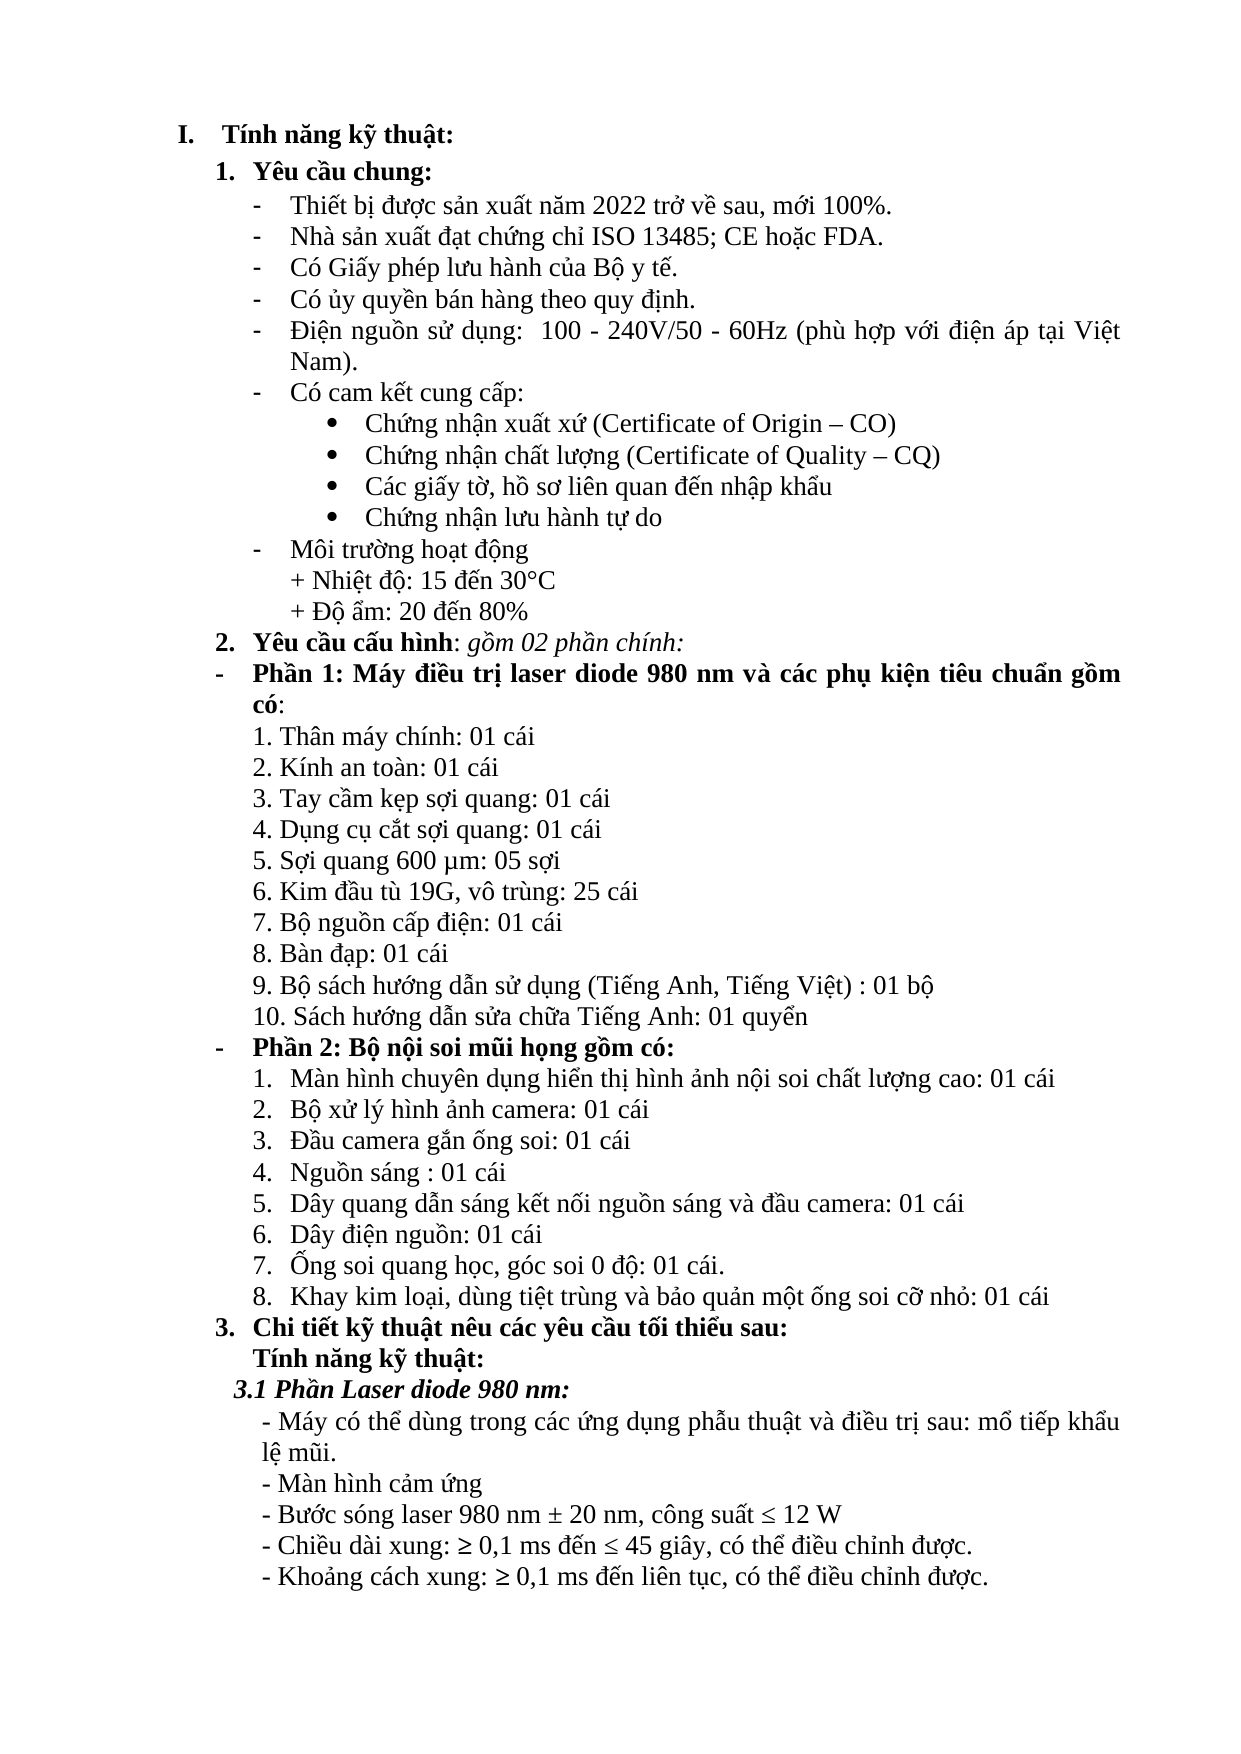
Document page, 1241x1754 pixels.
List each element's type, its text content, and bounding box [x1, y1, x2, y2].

list Phần 1: Máy điều trị laser diode 980 nm và các phụ kiện tiêu chuẩn gồm có: [215, 657, 1122, 719]
text Tính năng kỹ thuật: [177, 1342, 1122, 1374]
text 5. Sợi quang 600 µm: 05 sợi [252, 844, 1122, 875]
list 10. Sách hướng dẫn sửa chữa Tiếng Anh: 01 quyển [252, 1000, 1122, 1031]
text 2. Kính an toàn: 01 cái [252, 751, 1122, 782]
text - Khoảng cách xung: ≥ 0,1 ms đến liên tục, có thể điều chỉnh được. [262, 1561, 1122, 1592]
text 8. Bàn đạp: 01 cái [252, 938, 1122, 969]
list Các giấy tờ, hồ sơ liên quan đến nhập khẩu [327, 470, 1122, 501]
list Có ủy quyền bán hàng theo quy định. [252, 283, 1122, 314]
text 3. Tay cầm kẹp sợi quang: 01 cái [252, 782, 1122, 813]
list Chứng nhận xuất xứ (Certificate of Origin – CO) [327, 408, 1122, 439]
list Bộ xử lý hình ảnh camera: 01 cái [252, 1093, 1122, 1124]
list Dây quang dẫn sáng kết nối nguồn sáng và đầu camera: 01 cái [252, 1187, 1122, 1218]
list + Độ ẩm: 20 đến 80% [290, 595, 1122, 626]
text 9. Bộ sách hướng dẫn sử dụng (Tiếng Anh, Tiếng Việt) : 01 bộ [252, 969, 1122, 1000]
text - Máy có thể dùng trong các ứng dụng phẫu thuật và điều trị sau: mổ tiếp khẩu lệ mũi. [262, 1405, 1122, 1467]
list Nhà sản xuất đạt chứng chỉ ISO 13485; CE hoặc FDA. [252, 220, 1122, 251]
text 7. Bộ nguồn cấp điện: 01 cái [252, 906, 1122, 938]
text - Bước sóng laser 980 nm ± 20 nm, công suất ≤ 12 W [262, 1498, 1122, 1529]
list Dây điện nguồn: 01 cái [252, 1218, 1122, 1249]
list Chi tiết kỹ thuật nêu các yêu cầu tối thiểu sau: [215, 1311, 1122, 1342]
list Khay kim loại, dùng tiệt trùng và bảo quản một ống soi cỡ nhỏ: 01 cái [252, 1280, 1122, 1311]
text 1. Thân máy chính: 01 cái [252, 719, 1122, 751]
text - Màn hình cảm ứng [262, 1467, 1122, 1498]
text 3.1 Phần Laser diode 980 nm: [196, 1374, 1122, 1405]
list Tính năng kỹ thuật: [177, 118, 1122, 149]
list Ống soi quang học, góc soi 0 độ: 01 cái. [252, 1249, 1122, 1280]
list Chứng nhận chất lượng (Certificate of Quality – CQ) [327, 439, 1122, 470]
list Yêu cầu chung: [215, 149, 1122, 189]
list Đầu camera gắn ống soi: 01 cái [252, 1124, 1122, 1156]
list Điện nguồn sử dụng: 100 - 240V/50 - 60Hz (phù hợp với điện áp tại Việt Nam). [252, 314, 1122, 376]
text 4. Dụng cụ cắt sợi quang: 01 cái [252, 813, 1122, 844]
list + Nhiệt độ: 15 đến 30°C [290, 564, 1122, 595]
text - Chiều dài xung: ≥ 0,1 ms đến ≤ 45 giây, có thể điều chỉnh được. [262, 1529, 1122, 1561]
list Nguồn sáng : 01 cái [252, 1156, 1122, 1187]
list Có Giấy phép lưu hành của Bộ y tế. [252, 251, 1122, 283]
list Chứng nhận lưu hành tự do [327, 501, 1122, 533]
list Yêu cầu cấu hình: gồm 02 phần chính: [215, 626, 1122, 657]
text 6. Kim đầu tù 19G, vô trùng: 25 cái [252, 875, 1122, 906]
list Môi trường hoạt động [252, 533, 1122, 564]
list Màn hình chuyên dụng hiển thị hình ảnh nội soi chất lượng cao: 01 cái [252, 1062, 1122, 1093]
list Thiết bị được sản xuất năm 2022 trở về sau, mới 100%. [252, 189, 1122, 220]
list Phần 2: Bộ nội soi mũi họng gồm có: [215, 1031, 1122, 1062]
list Có cam kết cung cấp: [252, 376, 1122, 408]
